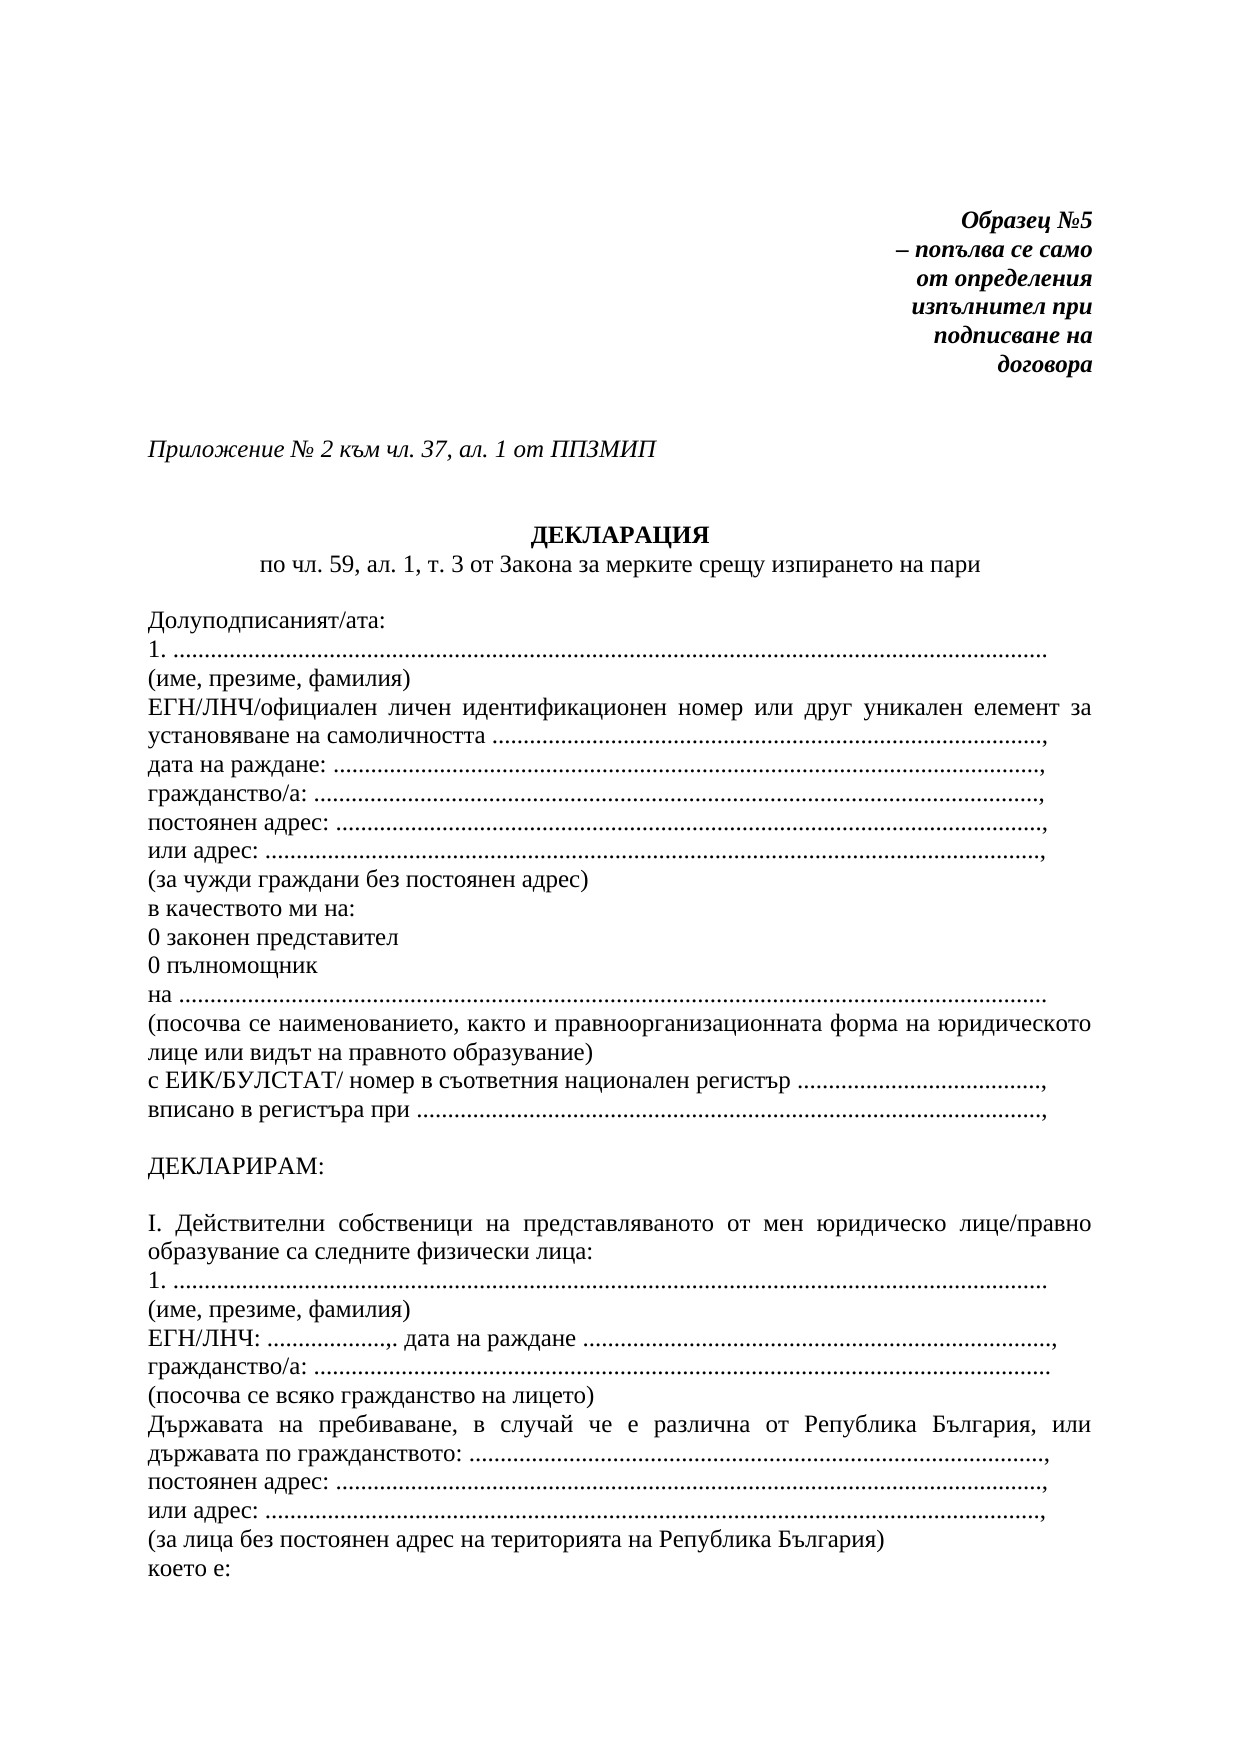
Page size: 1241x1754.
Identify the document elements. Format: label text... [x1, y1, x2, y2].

text Долуподписаният/ата: [148, 605, 1093, 634]
text гражданство/а: ...................................................................................................................., [148, 778, 1093, 807]
text 1. ............................................................................................................................................ [148, 1265, 1093, 1294]
text дата на раждане: ................................................................................................................., [148, 749, 1093, 778]
text Образец №5 – попълва се само от определения изпълнител при подписване на договора [885, 205, 1093, 378]
text вписано в регистъра при ...................................................................................................., [148, 1094, 1093, 1123]
text (за лица без постоянен адрес на територията на Република България) [148, 1524, 1093, 1553]
text постоянен адрес: ................................................................................................................., [148, 807, 1093, 835]
text Държавата на пребиваване, в случай че е различна от Република България, или държавата по гражданството: ............................................................................................, [148, 1409, 1093, 1466]
text което е: [148, 1553, 1093, 1581]
text постоянен адрес: ................................................................................................................., [148, 1466, 1093, 1495]
text 1. ............................................................................................................................................ [148, 634, 1093, 663]
text ДЕКЛАРИРАМ: [148, 1151, 1093, 1180]
text (име, презиме, фамилия) [148, 663, 1093, 692]
text ЕГН/ЛНЧ: ...................,. дата на раждане ..........................................................................., [148, 1323, 1093, 1351]
text в качеството ми на: [148, 893, 1093, 922]
text (за чужди граждани без постоянен адрес) [148, 864, 1093, 893]
text (име, презиме, фамилия) [148, 1294, 1093, 1323]
text с ЕИК/БУЛСТАТ/ номер в съответния национален регистър ......................................., [148, 1065, 1093, 1094]
text ДЕКЛАРАЦИЯ [148, 520, 1093, 549]
text ЕГН/ЛНЧ/официален личен идентификационен номер или друг уникален елемент за установяване на самоличността ........................................................................................, [148, 692, 1093, 749]
text гражданство/а: ...................................................................................................................... [148, 1351, 1093, 1380]
text Приложение № 2 към чл. 37, ал. 1 от ППЗМИП [148, 434, 1093, 462]
text или адрес: ............................................................................................................................, [148, 1495, 1093, 1524]
text (посочва се наименованието, както и правноорганизационната форма на юридическото лице или видът на правното образувание) [148, 1008, 1093, 1065]
text (посочва се всяко гражданство на лицето) [148, 1380, 1093, 1409]
text по чл. 59, ал. 1, т. 3 от Закона за мерките срещу изпирането на пари [148, 549, 1093, 577]
text  законен представител [148, 922, 1093, 950]
text  пълномощник [148, 950, 1093, 979]
text І. Действителни собственици на представляваното от мен юридическо лице/правно образувание са следните физически лица: [148, 1208, 1093, 1265]
text или адрес: ............................................................................................................................, [148, 835, 1093, 864]
text на ........................................................................................................................................... [148, 979, 1093, 1008]
